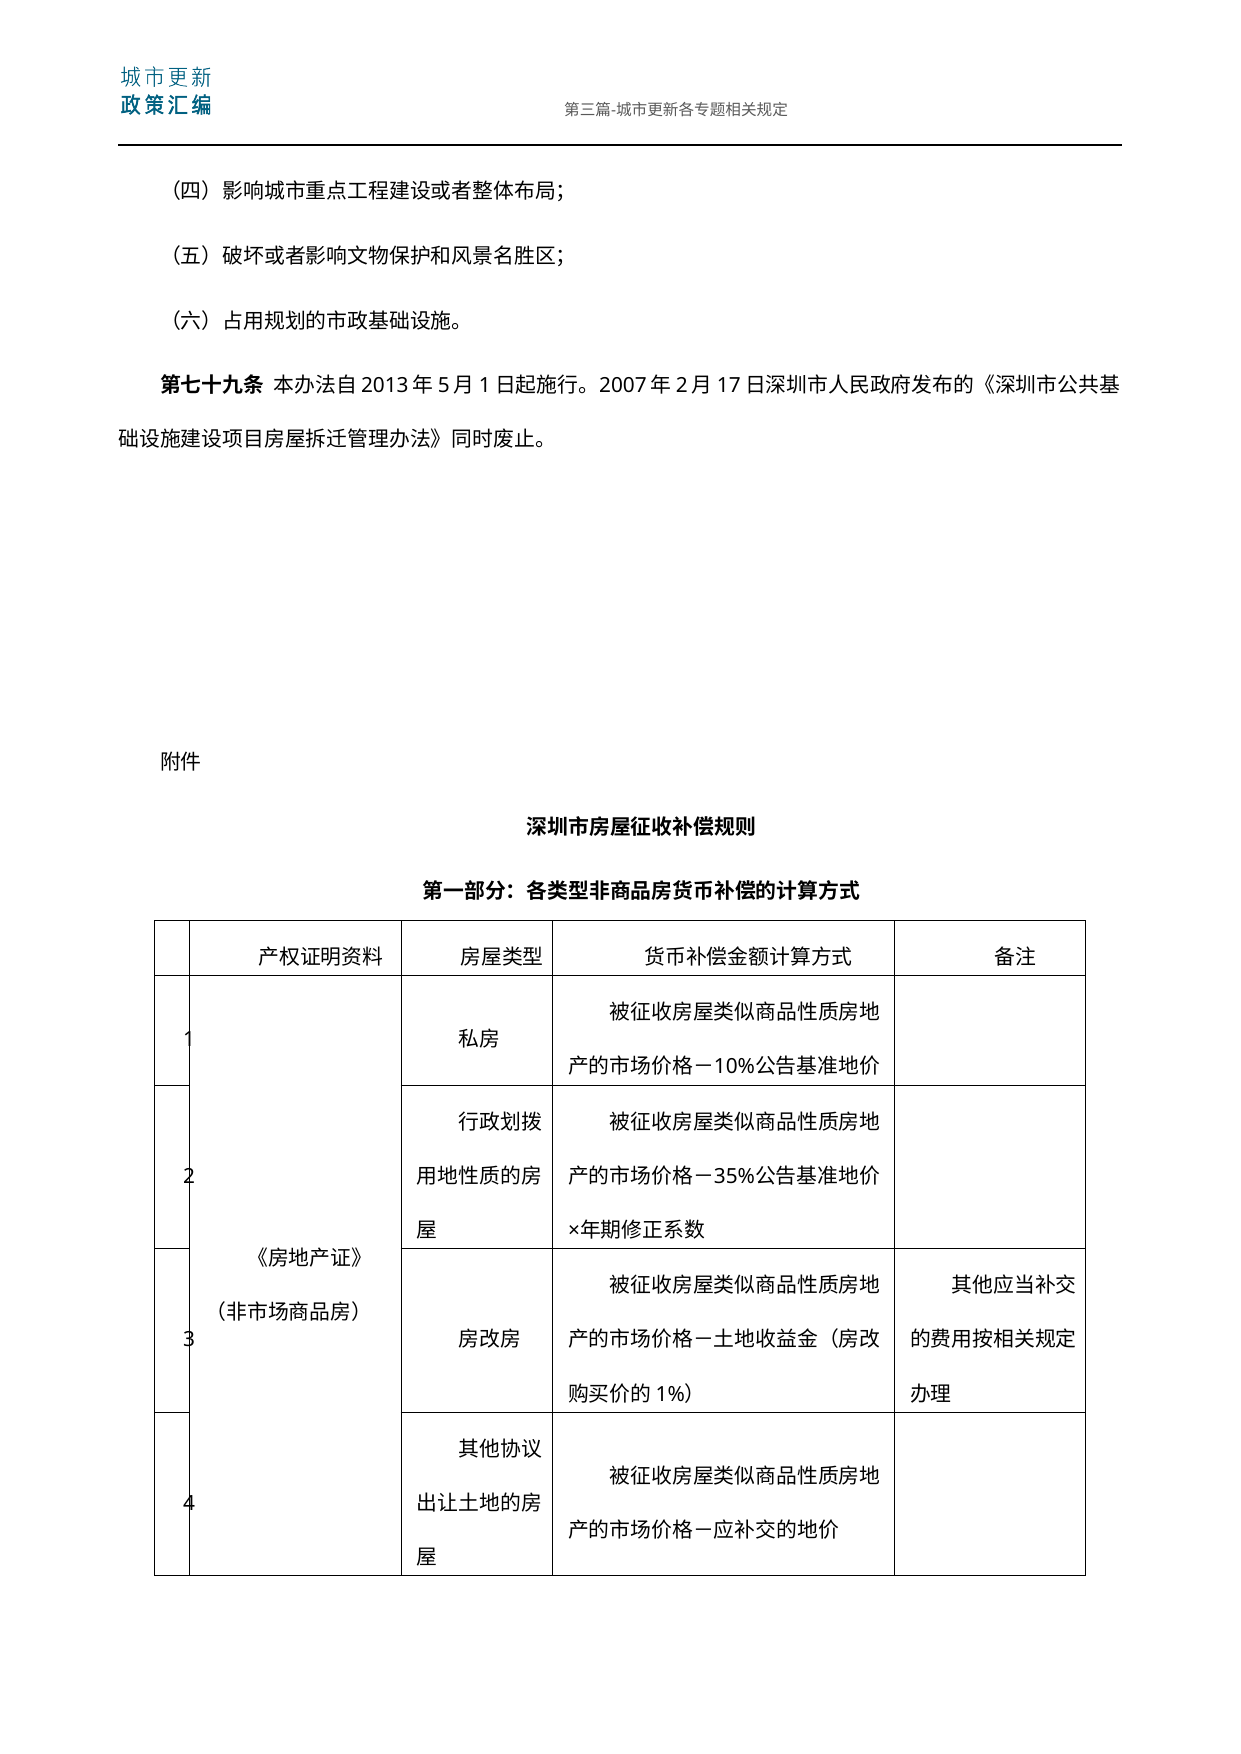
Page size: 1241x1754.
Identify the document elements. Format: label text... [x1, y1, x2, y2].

table_header 产权证明资料 [190, 921, 401, 975]
table_cell 1 [155, 976, 189, 1085]
table_cell [895, 976, 1085, 1085]
table_cell 行政划拨用地性质的房屋 [402, 1086, 552, 1248]
table_cell 2 [155, 1086, 189, 1248]
table_cell 私房 [402, 976, 552, 1085]
text 附件 [118, 726, 1122, 781]
table_cell [895, 1413, 1085, 1575]
table_header [155, 921, 189, 975]
text （五）破坏或者影响文物保护和风景名胜区； [118, 220, 1122, 274]
text 第一部分：各类型非商品房货币补偿的计算方式 [118, 856, 1122, 910]
table_cell 被征收房屋类似商品性质房地产的市场价格－土地收益金（房改购买价的1%） [553, 1249, 894, 1412]
text （六）占用规划的市政基础设施。 [118, 285, 1122, 339]
text （四）影响城市重点工程建设或者整体布局； [118, 156, 1122, 210]
table_cell 4 [155, 1413, 189, 1575]
text 深圳市房屋征收补偿规则 [118, 791, 1122, 845]
table_cell 其他应当补交的费用按相关规定办理 [895, 1249, 1085, 1412]
table_cell 被征收房屋类似商品性质房地产的市场价格－应补交的地价 [553, 1413, 894, 1575]
table_header 房屋类型 [402, 921, 552, 975]
table_cell 被征收房屋类似商品性质房地产的市场价格－10%公告基准地价 [553, 976, 894, 1085]
table_cell 被征收房屋类似商品性质房地产的市场价格－35%公告基准地价×年期修正系数 [553, 1086, 894, 1248]
table_header 货币补偿金额计算方式 [553, 921, 894, 975]
text 第七十九条 本办法自2013年5月1日起施行。2007年2月17日深圳市人民政府发布的《深圳市公共基础设施建设项目房屋拆迁管理办法》同时废止。 [118, 349, 1122, 458]
table_cell 房改房 [402, 1249, 552, 1412]
table_cell 3 [155, 1249, 189, 1412]
table_cell 其他协议出让土地的房屋 [402, 1413, 552, 1575]
table_header 备注 [895, 921, 1085, 975]
table_cell [895, 1086, 1085, 1248]
table_cell 《房地产证》（非市场商品房） [190, 976, 401, 1575]
picture [118, 59, 211, 115]
